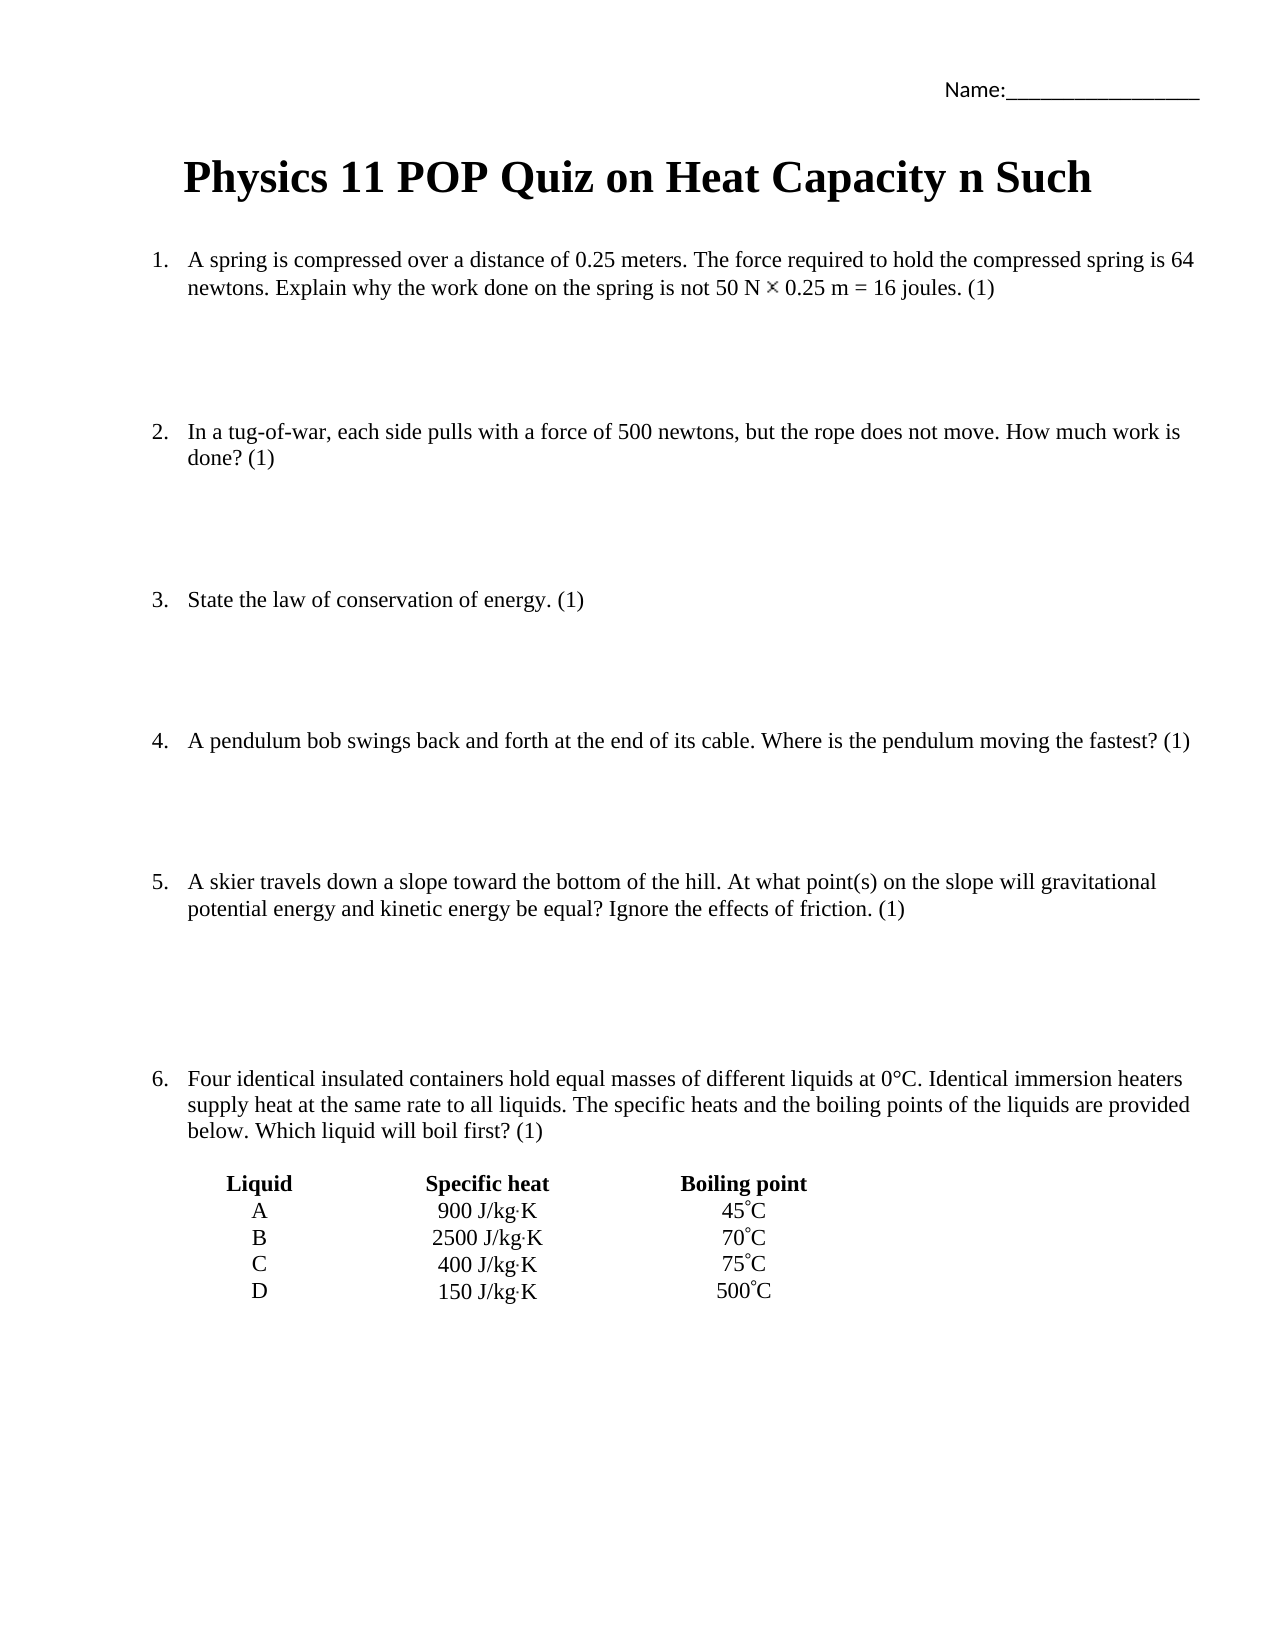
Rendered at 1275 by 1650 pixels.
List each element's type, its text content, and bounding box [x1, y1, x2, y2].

table_cell B [188, 1224, 331, 1250]
table_cell 70C [644, 1224, 844, 1250]
table_cell 900 J/kgK [331, 1197, 644, 1223]
text 2. In a tug-of-war, each side pulls with a force of 500 newtons, but the rope does not move. How much work is done? (1) [75, 418, 1200, 471]
table_cell 75C [644, 1250, 844, 1277]
table_cell 500C [644, 1277, 844, 1304]
picture [516, 1277, 521, 1300]
table_header Liquid [188, 1170, 331, 1197]
table_cell D [188, 1277, 331, 1304]
table_cell 45C [644, 1197, 844, 1223]
text 6. Four identical insulated containers hold equal masses of different liquids at 0°C. Identical immersion heaters supply heat at the same rate to all liquids. The specific heats and the boiling points of the liquids are provided below. Which liquid will boil first? (1) [75, 1065, 1200, 1144]
picture [516, 1196, 521, 1219]
text 5. A skier travels down a slope toward the bottom of the hill. At what point(s) on the slope will gravitational potential energy and kinetic energy be equal? Ignore the effects of friction. (1) [75, 868, 1200, 921]
table_header Specific heat [331, 1170, 644, 1197]
picture [766, 272, 780, 296]
text 3. State the law of conservation of energy. (1) [75, 586, 1200, 612]
table_cell 400 J/kgK [331, 1250, 644, 1277]
text 1. A spring is compressed over a distance of 0.25 meters. The force required to hold the compressed spring is 64 newtons. Explain why the work done on the spring is not 50 N 0.25 m = 16 joules. (1) [75, 246, 1200, 301]
text Physics 11 POP Quiz on Heat Capacity n Such [75, 150, 1200, 203]
picture [516, 1250, 521, 1273]
table_cell A [188, 1197, 331, 1223]
text 4. A pendulum bob swings back and forth at the end of its cable. Where is the pendulum moving the fastest? (1) [75, 727, 1200, 753]
table_cell 150 J/kgK [331, 1277, 644, 1304]
picture [521, 1223, 527, 1246]
table_header Boiling point [644, 1170, 844, 1197]
table_cell 2500 J/kgK [331, 1224, 644, 1250]
table_cell C [188, 1250, 331, 1277]
